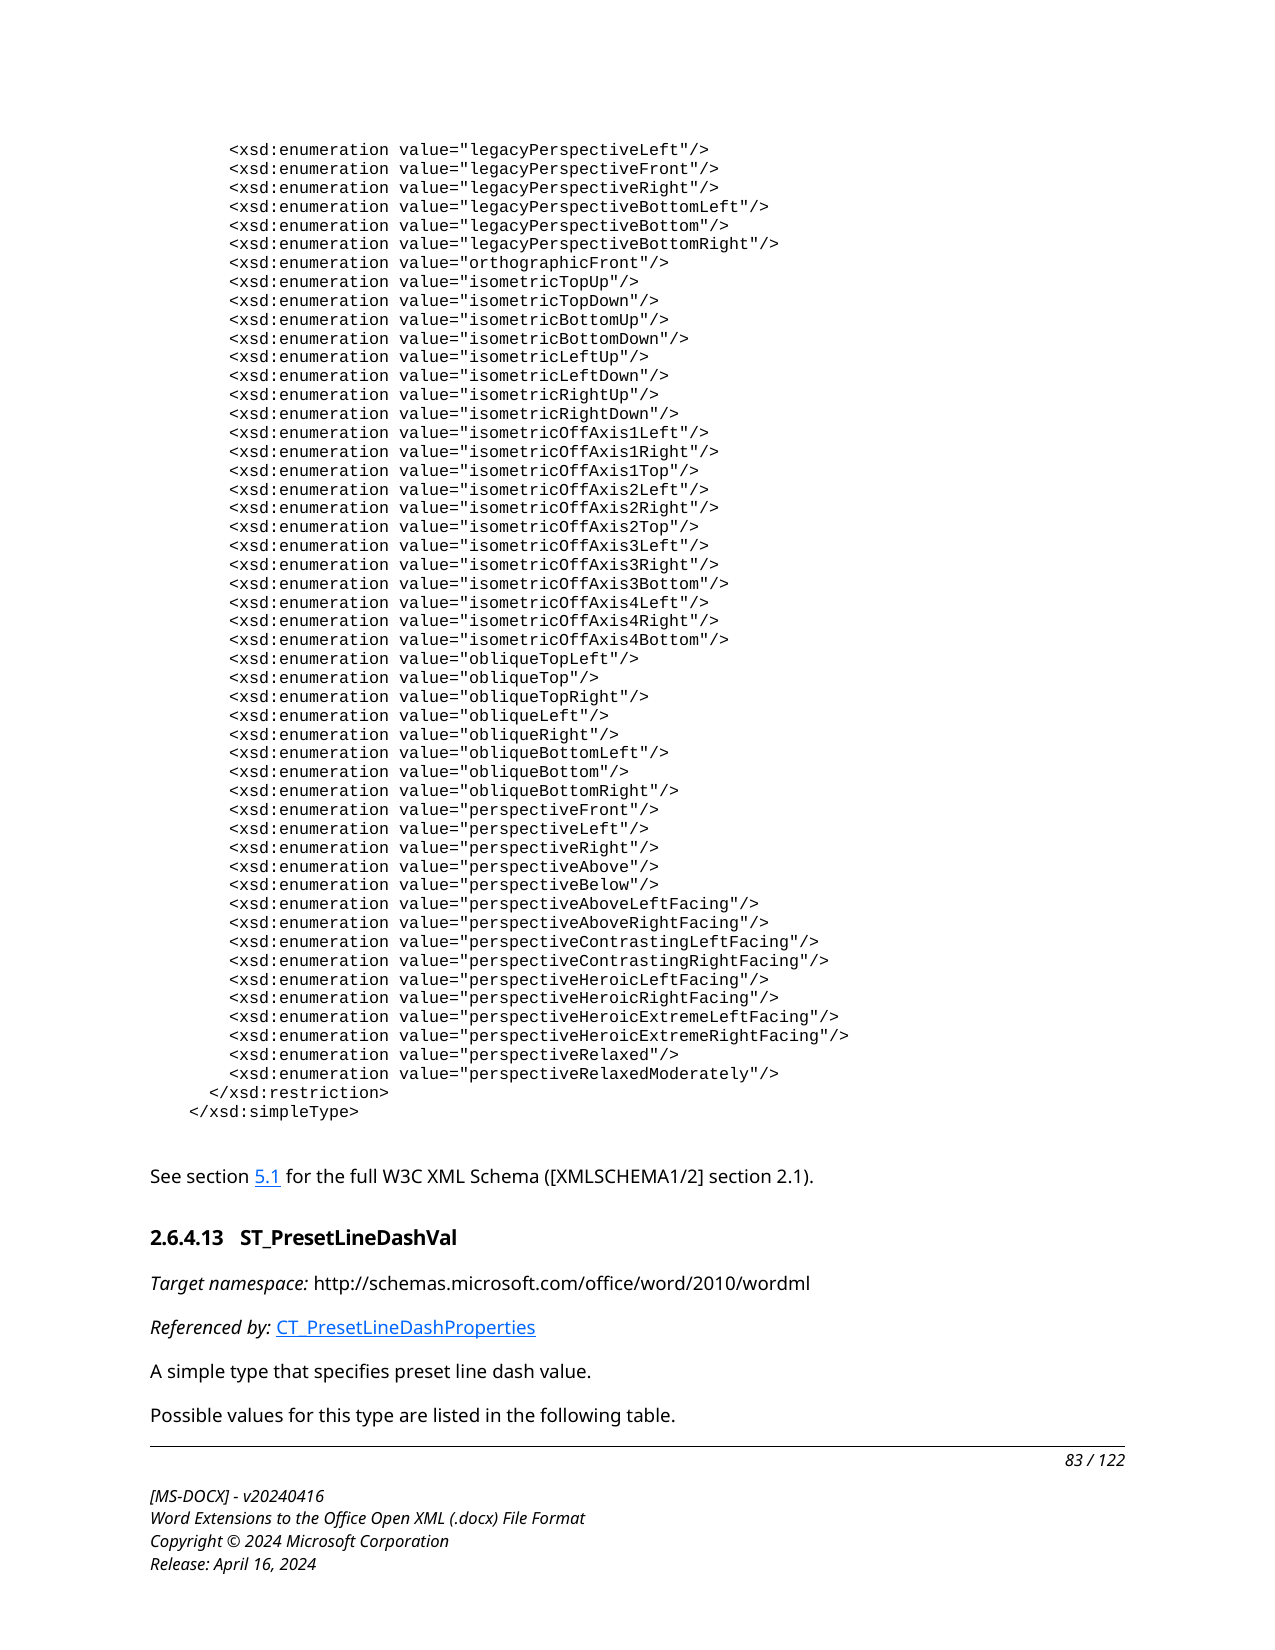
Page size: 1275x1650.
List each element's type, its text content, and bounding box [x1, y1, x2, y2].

text <xsd:enumeration value="obliqueTopRight"/> [175, 674, 1137, 693]
text <xsd:enumeration value="legacyPerspectiveBottomLeft"/> [175, 184, 1137, 202]
text <xsd:enumeration value="perspectiveAbove"/> [175, 843, 1137, 862]
text <xsd:enumeration value="perspectiveFront"/> [175, 787, 1137, 806]
text <xsd:enumeration value="isometricOffAxis1Right"/> [175, 429, 1137, 448]
text <xsd:enumeration value="perspectiveAboveRightFacing"/> [175, 900, 1137, 919]
text <xsd:enumeration value="perspectiveAboveLeftFacing"/> [175, 881, 1137, 900]
text <xsd:enumeration value="perspectiveHeroicLeftFacing"/> [175, 957, 1137, 976]
text Referenced by: CT_PresetLineDashProperties [150, 1314, 1125, 1339]
text </xsd:simpleType> [175, 1089, 1137, 1132]
subtitle ST_PresetLineDashVal [150, 1223, 1125, 1251]
text <xsd:enumeration value="legacyPerspectiveBottom"/> [175, 202, 1137, 221]
text <xsd:enumeration value="legacyPerspectiveFront"/> [175, 146, 1137, 165]
text <xsd:enumeration value="isometricOffAxis4Bottom"/> [175, 617, 1137, 636]
text <xsd:enumeration value="perspectiveRelaxedModerately"/> [175, 1051, 1137, 1070]
text <xsd:enumeration value="isometricBottomDown"/> [175, 316, 1137, 334]
text <xsd:enumeration value="perspectiveLeft"/> [175, 806, 1137, 825]
text <xsd:enumeration value="obliqueBottom"/> [175, 749, 1137, 768]
text <xsd:enumeration value="perspectiveHeroicRightFacing"/> [175, 976, 1137, 994]
text <xsd:enumeration value="isometricTopUp"/> [175, 259, 1137, 278]
text <xsd:enumeration value="isometricOffAxis4Left"/> [175, 579, 1137, 598]
text <xsd:enumeration value="isometricTopDown"/> [175, 278, 1137, 297]
text <xsd:enumeration value="isometricOffAxis1Top"/> [175, 448, 1137, 466]
text <xsd:enumeration value="perspectiveContrastingRightFacing"/> [175, 938, 1137, 957]
text <xsd:enumeration value="obliqueBottomRight"/> [175, 768, 1137, 787]
text <xsd:enumeration value="obliqueBottomLeft"/> [175, 730, 1137, 749]
text <xsd:enumeration value="legacyPerspectiveLeft"/> [175, 133, 1137, 146]
text See section 5.1 for the full W3C XML Schema ([XMLSCHEMA1/2] section 2.1). [150, 1164, 1125, 1189]
text <xsd:enumeration value="isometricOffAxis3Right"/> [175, 542, 1137, 561]
text <xsd:enumeration value="obliqueTop"/> [175, 655, 1137, 674]
text <xsd:enumeration value="perspectiveRelaxed"/> [175, 1032, 1137, 1051]
text <xsd:enumeration value="isometricOffAxis2Left"/> [175, 466, 1137, 485]
text Possible values for this type are listed in the following table. [150, 1403, 1125, 1428]
text <xsd:enumeration value="perspectiveHeroicExtremeRightFacing"/> [175, 1013, 1137, 1032]
text <xsd:enumeration value="isometricLeftDown"/> [175, 353, 1137, 372]
text <xsd:enumeration value="isometricOffAxis1Left"/> [175, 410, 1137, 429]
text <xsd:enumeration value="isometricOffAxis3Bottom"/> [175, 561, 1137, 579]
text <xsd:enumeration value="isometricLeftUp"/> [175, 334, 1137, 353]
text <xsd:enumeration value="obliqueRight"/> [175, 712, 1137, 730]
text <xsd:enumeration value="perspectiveBelow"/> [175, 862, 1137, 881]
text <xsd:enumeration value="isometricOffAxis3Left"/> [175, 523, 1137, 542]
text <xsd:enumeration value="obliqueLeft"/> [175, 693, 1137, 712]
text Target namespace: http://schemas.microsoft.com/office/word/2010/wordml [150, 1270, 1125, 1295]
text <xsd:enumeration value="isometricRightUp"/> [175, 372, 1137, 391]
text <xsd:enumeration value="isometricOffAxis2Top"/> [175, 504, 1137, 523]
text <xsd:enumeration value="isometricRightDown"/> [175, 391, 1137, 410]
text </xsd:restriction> [175, 1070, 1137, 1089]
text <xsd:enumeration value="legacyPerspectiveBottomRight"/> [175, 221, 1137, 240]
text <xsd:enumeration value="isometricOffAxis4Right"/> [175, 598, 1137, 617]
text A simple type that specifies preset line dash value. [150, 1358, 1125, 1384]
text <xsd:enumeration value="isometricBottomUp"/> [175, 297, 1137, 316]
text <xsd:enumeration value="obliqueTopLeft"/> [175, 636, 1137, 655]
text <xsd:enumeration value="isometricOffAxis2Right"/> [175, 485, 1137, 504]
text <xsd:enumeration value="perspectiveRight"/> [175, 825, 1137, 843]
text <xsd:enumeration value="perspectiveHeroicExtremeLeftFacing"/> [175, 994, 1137, 1013]
text <xsd:enumeration value="perspectiveContrastingLeftFacing"/> [175, 919, 1137, 938]
text <xsd:enumeration value="legacyPerspectiveRight"/> [175, 165, 1137, 184]
text <xsd:enumeration value="orthographicFront"/> [175, 240, 1137, 259]
